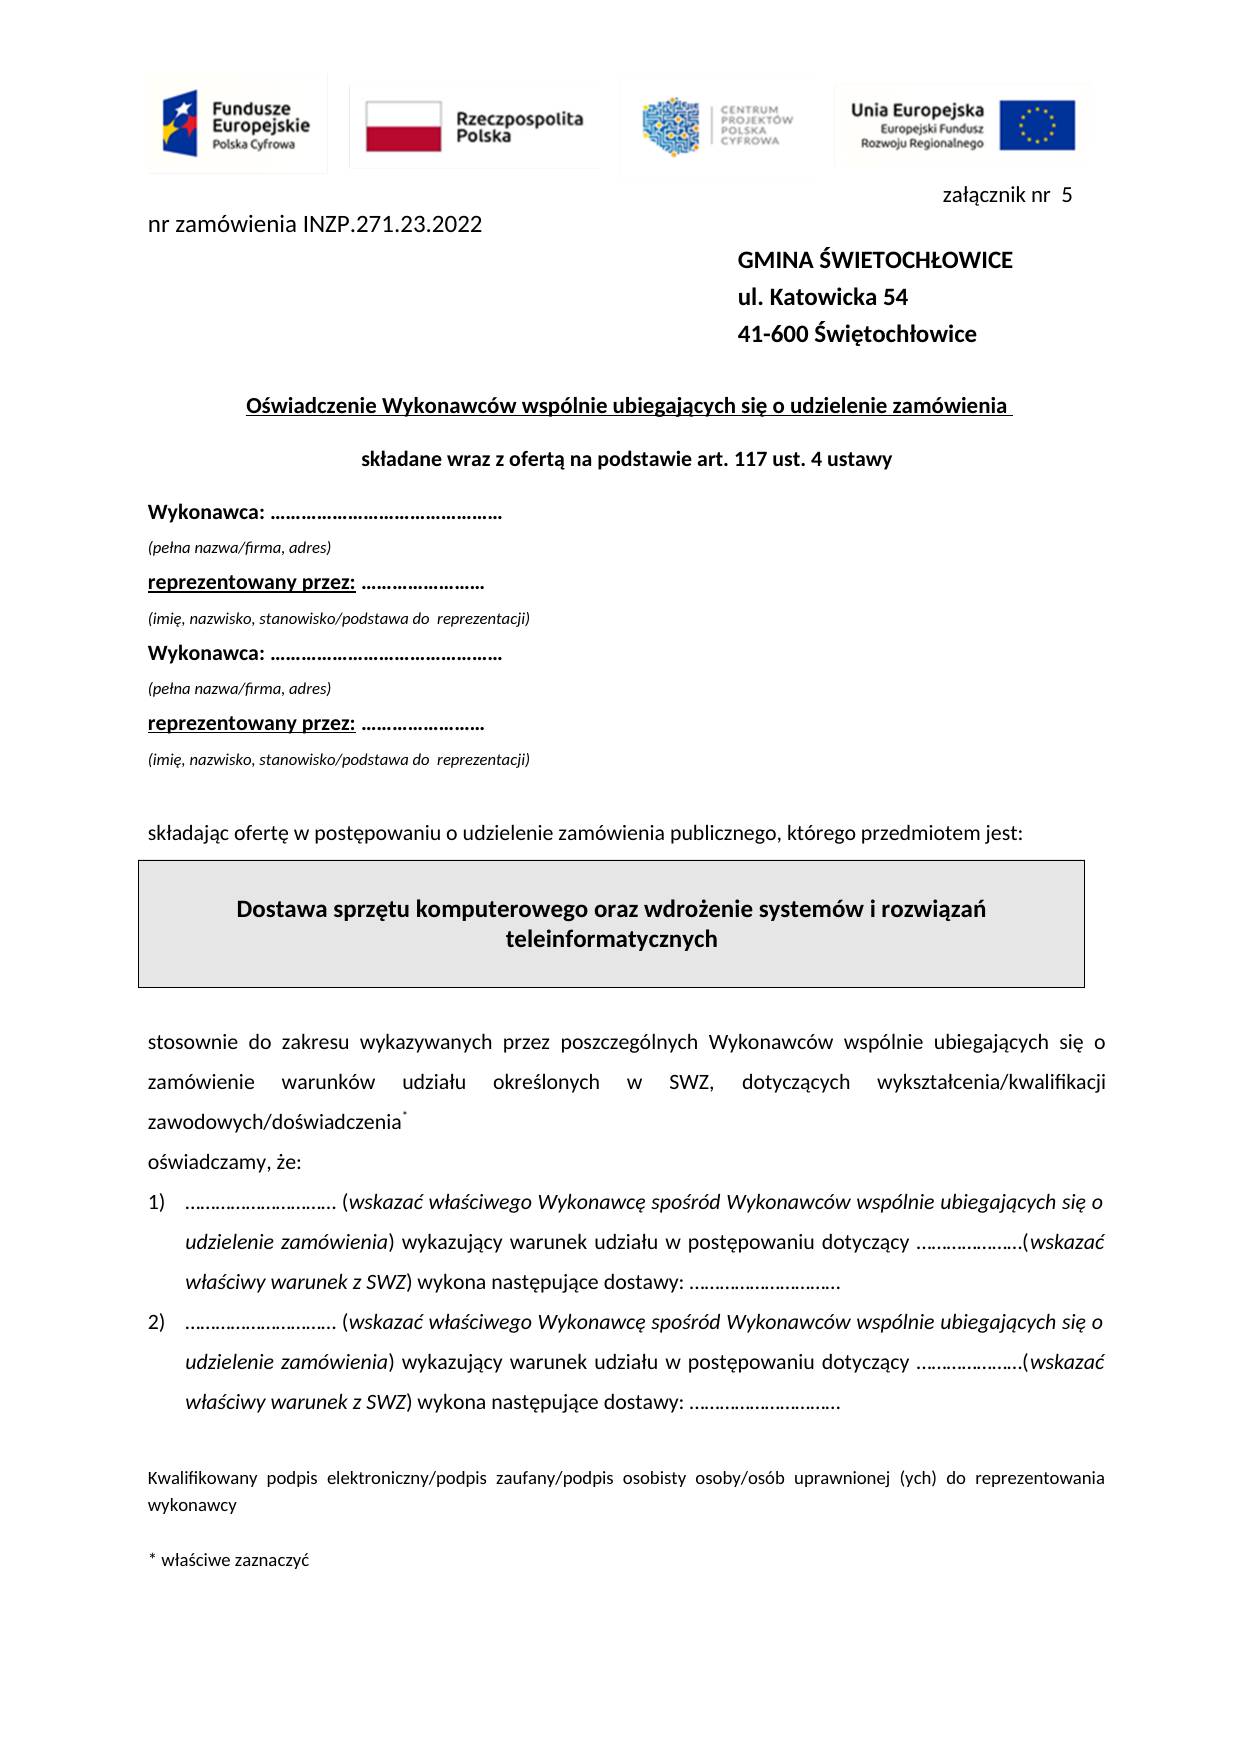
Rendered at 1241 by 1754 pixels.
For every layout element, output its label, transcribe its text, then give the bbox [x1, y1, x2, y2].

text oświadczamy, że: [148, 1148, 1106, 1174]
text nr zamówienia INZP.271.23.2022 [148, 208, 1106, 238]
text składane wraz z ofertą na podstawie art. 117 ust. 4 ustawy [148, 445, 1106, 472]
text * właściwe zaznaczyć [148, 1548, 1106, 1571]
text reprezentowany przez: …………………… [148, 568, 1106, 595]
text (imię, nazwisko, stanowisko/podstawa do reprezentacji) [148, 749, 1106, 769]
text Kwalifikowany podpis elektroniczny/podpis zaufany/podpis osobisty osoby/osób uprawnionej (ych) do reprezentowania wykonawcy [148, 1466, 1106, 1516]
text ul. Katowicka 54 [148, 281, 1106, 312]
text reprezentowany przez: …………………… [148, 709, 1106, 736]
list ………………………… (wskazać właściwego Wykonawcę spośród Wykonawców wspólnie ubiegających się o udzielenie zamówienia) wykazujący warunek udziału w postępowaniu dotyczący …………………(wskazać właściwy warunek z SWZ) wykona następujące dostawy: ………………………… [148, 1308, 1106, 1414]
text Wykonawca: ……………………………………… [148, 639, 1106, 665]
text załącznik nr 5 [148, 180, 1106, 208]
text 41-600 Świętochłowice [148, 318, 1106, 348]
list ………………………… (wskazać właściwego Wykonawcę spośród Wykonawców wspólnie ubiegających się o udzielenie zamówienia) wykazujący warunek udziału w postępowaniu dotyczący …………………(wskazać właściwy warunek z SWZ) wykona następujące dostawy: ………………………… [148, 1188, 1106, 1294]
text GMINA ŚWIETOCHŁOWICE [148, 244, 1106, 275]
text (pełna nazwa/firma, adres) [148, 679, 1106, 699]
text Wykonawca: ……………………………………… [148, 498, 1106, 524]
text składając ofertę w postępowaniu o udzielenie zamówienia publicznego, którego przedmiotem jest: [148, 819, 1106, 846]
text (imię, nazwisko, stanowisko/podstawa do reprezentacji) [148, 608, 1106, 628]
text Oświadczenie Wykonawców wspólnie ubiegających się o udzielenie zamówienia [148, 391, 1106, 419]
text Dostawa sprzętu komputerowego oraz wdrożenie systemów i rozwiązań teleinformatycznych [139, 890, 1084, 951]
text (pełna nazwa/firma, adres) [148, 538, 1106, 558]
picture [147, 73, 1092, 180]
text stosownie do zakresu wykazywanych przez poszczególnych Wykonawców wspólnie ubiegających się o zamówienie warunków udziału określonych w SWZ, dotyczących wykształcenia/kwalifikacji zawodowych/doświadczenia* [148, 1028, 1106, 1134]
